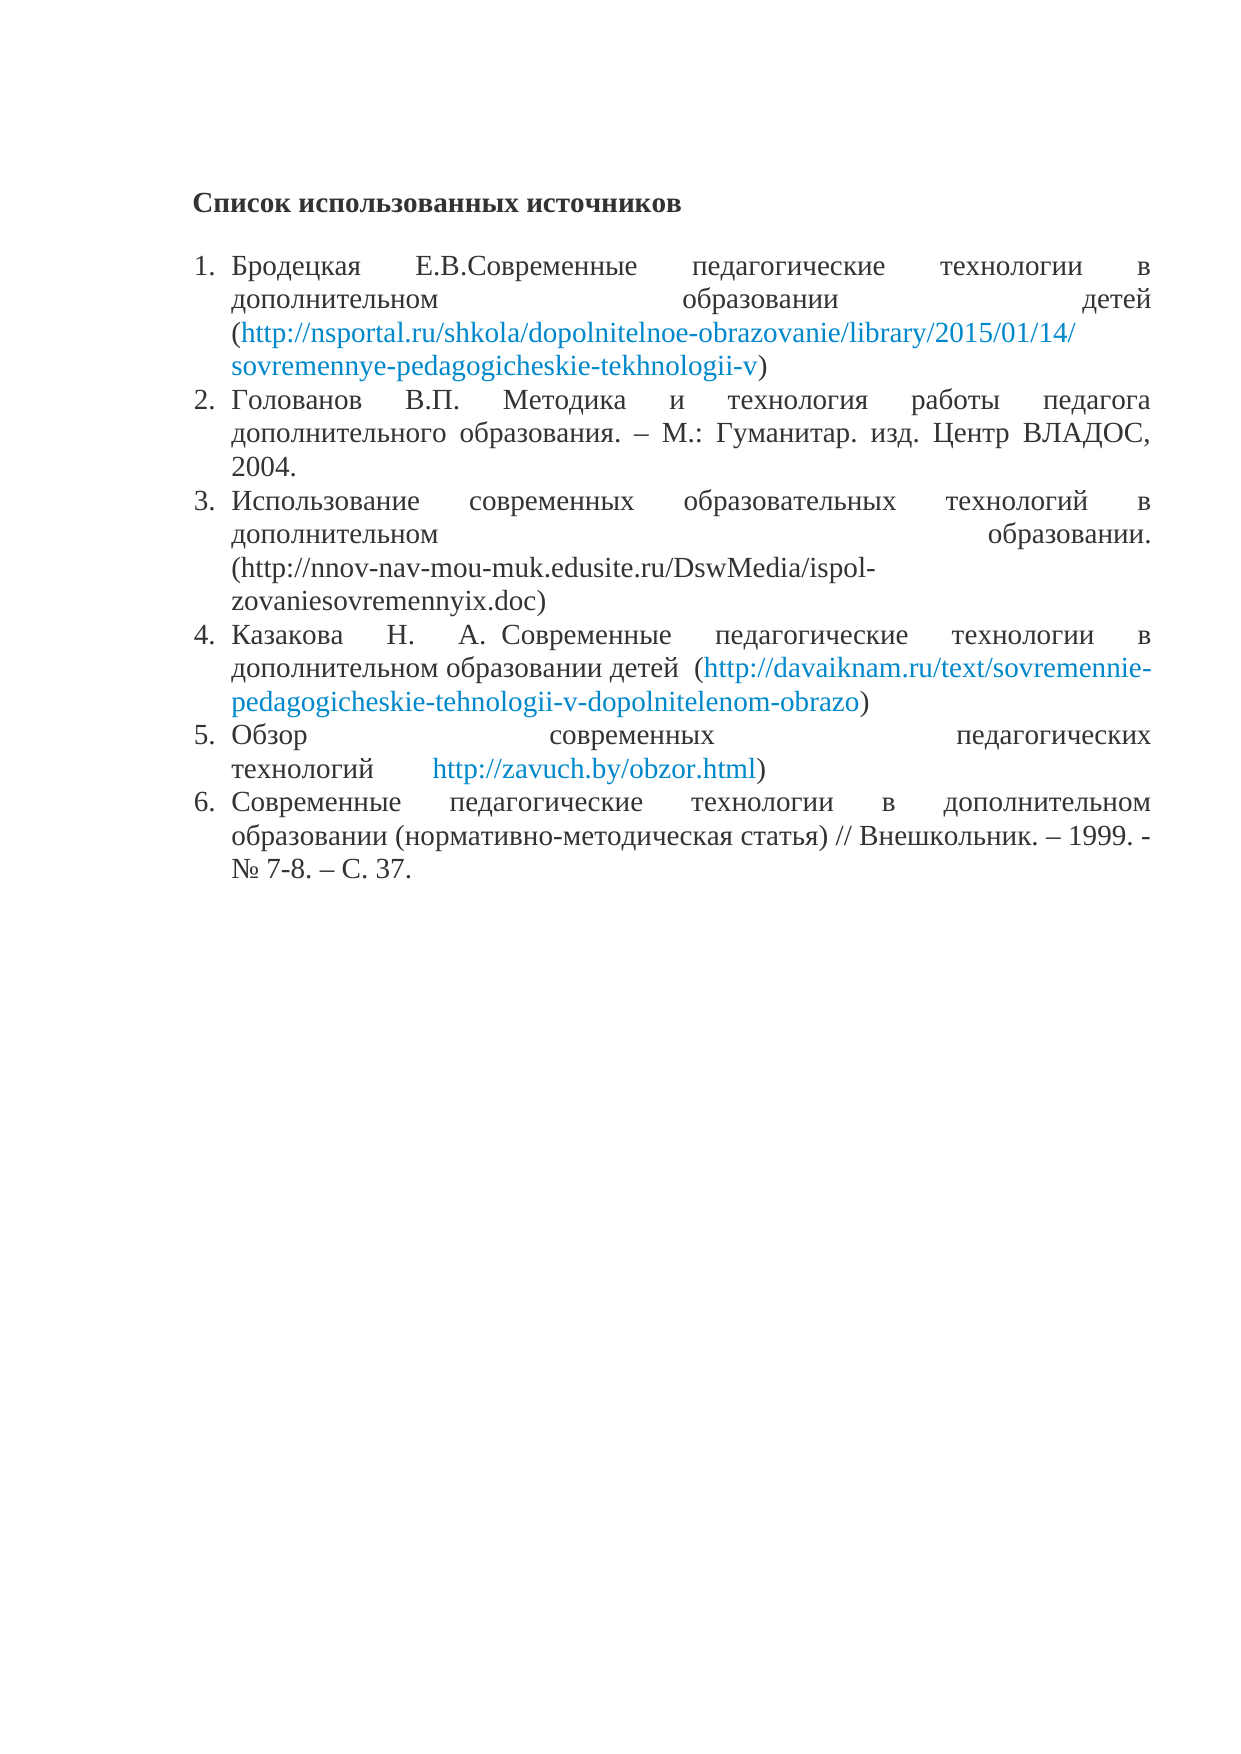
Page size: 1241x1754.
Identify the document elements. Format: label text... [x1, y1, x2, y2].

list Использование современных образовательных технологий в дополнительном образовании. (http://nnov-nav-mou-muk.edusite.ru/DswMedia/ispol-zovaniesovremennyix.doc) [193, 483, 1152, 617]
list Бродецкая Е.В.Современные педагогические технологии в дополнительном образовании детей (http://nsportal.ru/shkola/dopolnitelnoe-obrazovanie/library/2015/01/14/sovremennye-pedagogicheskie-tekhnologii-v) [193, 248, 1152, 382]
text Список использованных источников [192, 185, 1152, 219]
list Казакова Н. А. Современные педагогические технологии в дополнительном образовании детей (http://davaiknam.ru/text/sovremennie-pedagogicheskie-tehnologii-v-dopolnitelenom-obrazo) [193, 617, 1152, 717]
list Голованов В.П. Методика и технология работы педагога дополнительного образования. – М.: Гуманитар. изд. Центр ВЛАДОС, 2004. [193, 382, 1152, 483]
list Обзор современных педагогических технологий http://zavuch.by/obzor.html) [193, 717, 1152, 784]
list Современные педагогические технологии в дополнительном образовании (нормативно-методическая статья) // Внешкольник. – 1999. - № 7-8. – С. 37. [193, 784, 1152, 885]
